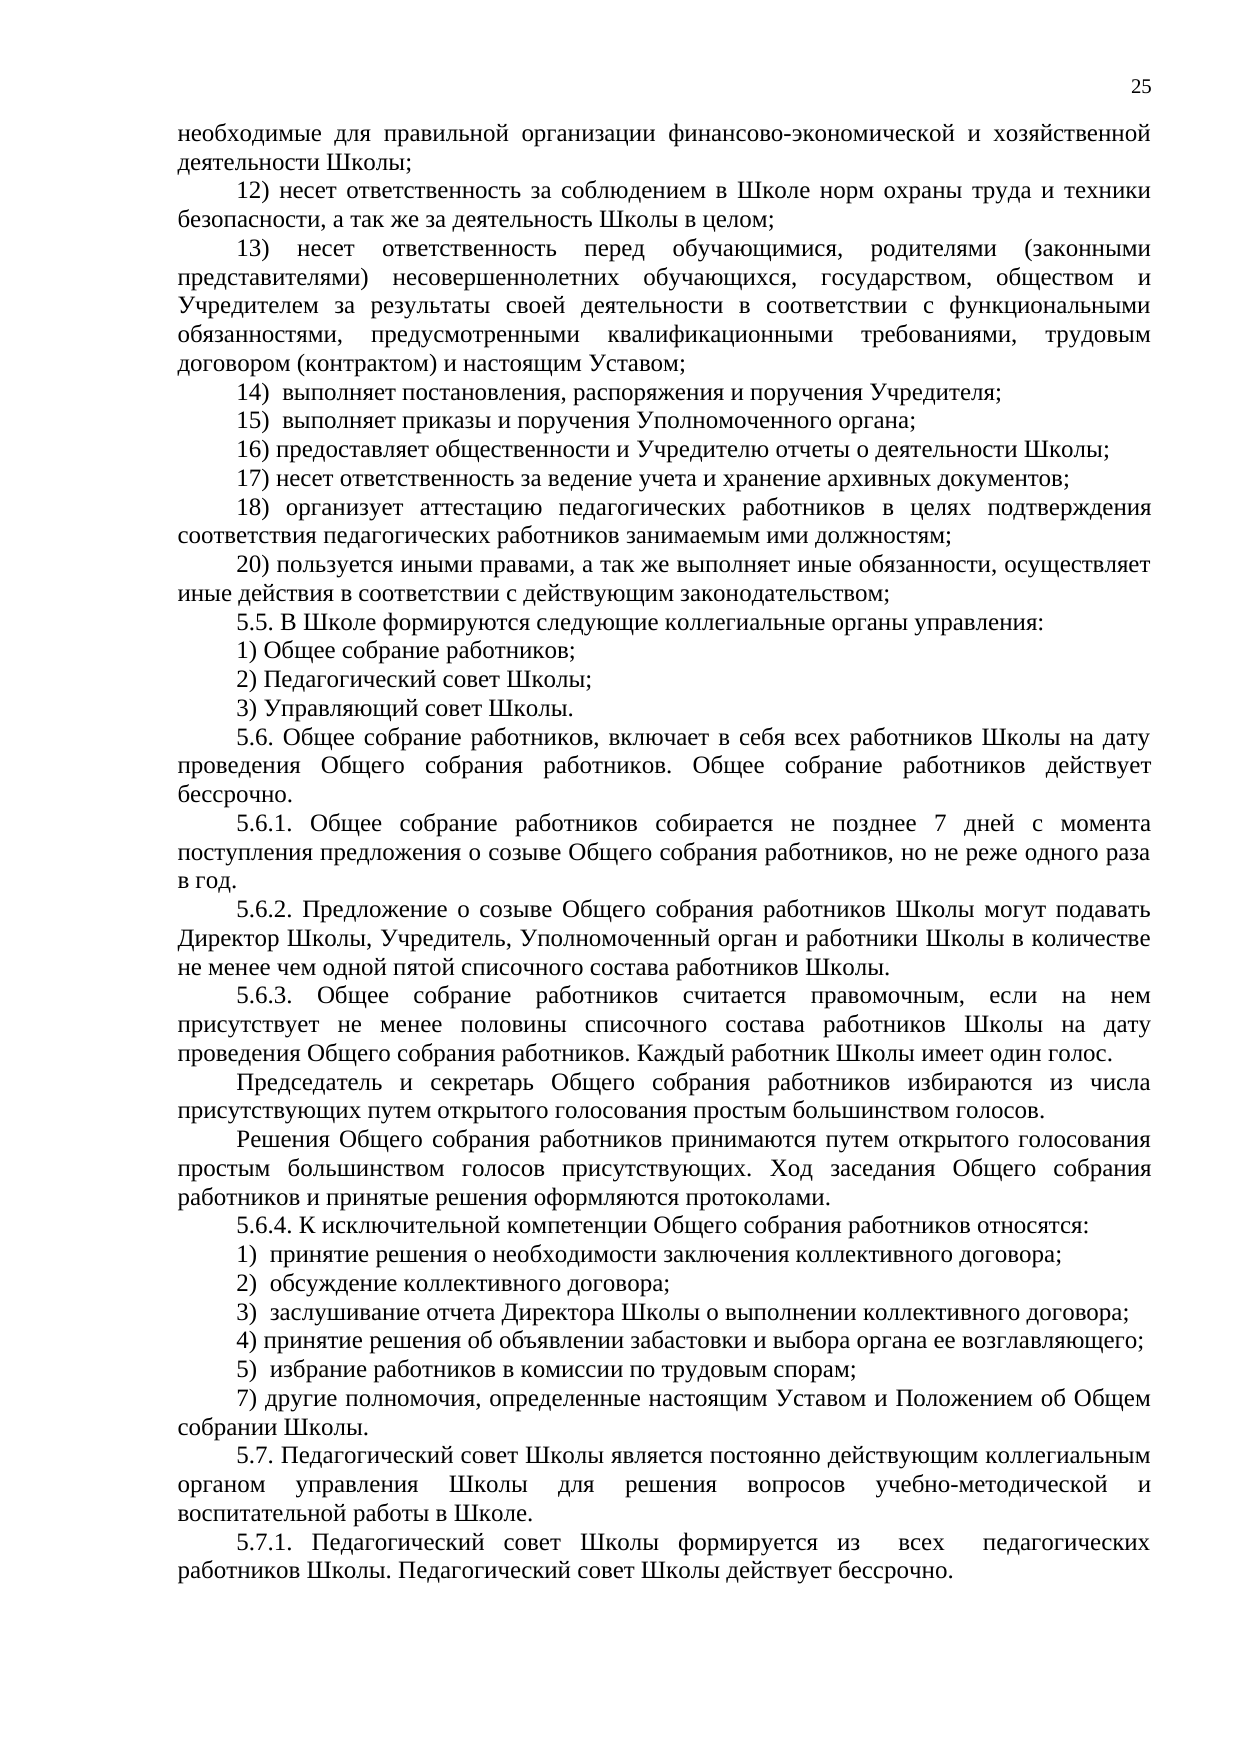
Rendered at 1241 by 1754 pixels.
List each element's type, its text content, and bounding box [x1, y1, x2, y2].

text 5.6.3. Общее собрание работников считается правомочным, если на нем присутствует не менее половины списочного состава работников Школы на дату проведения Общего собрания работников. Каждый работник Школы имеет один голос. [177, 981, 1152, 1067]
text 2) обсуждение коллективного договора; [177, 1268, 1152, 1297]
text 18) организует аттестацию педагогических работников в целях подтверждения соответствия педагогических работников занимаемым ими должностям; [177, 492, 1152, 549]
text 5.6.2. Предложение о созыве Общего собрания работников Школы могут подавать Директор Школы, Учредитель, Уполномоченный орган и работники Школы в количестве не менее чем одной пятой списочного состава работников Школы. [177, 894, 1152, 981]
text 5) избрание работников в комиссии по трудовым спорам; [177, 1354, 1152, 1383]
text 5.5. В Школе формируются следующие коллегиальные органы управления: [177, 607, 1152, 636]
text 7) другие полномочия, определенные настоящим Уставом и Положением об Общем собрании Школы. [177, 1383, 1152, 1441]
text 1) Общее собрание работников; [177, 636, 1152, 664]
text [177, 118, 1152, 176]
text 5.6. Общее собрание работников, включает в себя всех работников Школы на дату проведения Общего собрания работников. Общее собрание работников действует бессрочно. [177, 722, 1152, 808]
text 5.6.1. Общее собрание работников собирается не позднее 7 дней с момента поступления предложения о созыве Общего собрания работников, но не реже одного раза в год. [177, 808, 1152, 894]
text Председатель и секретарь Общего собрания работников избираются из числа присутствующих путем открытого голосования простым большинством голосов. [177, 1067, 1152, 1124]
text 5.6.4. К исключительной компетенции Общего собрания работников относятся: [177, 1211, 1152, 1239]
text 14) выполняет постановления, распоряжения и поручения Учредителя; [177, 377, 1152, 406]
text 5.7.1. Педагогический совет Школы формируется из всех педагогических работников Школы. Педагогический совет Школы действует бессрочно. [177, 1527, 1152, 1584]
text 4) принятие решения об объявлении забастовки и выбора органа ее возглавляющего; [177, 1326, 1152, 1354]
text 2) Педагогический совет Школы; [177, 664, 1152, 693]
text 20) пользуется иными правами, а так же выполняет иные обязанности, осуществляет иные действия в соответствии с действующим законодательством; [177, 549, 1152, 607]
text 3) Управляющий совет Школы. [177, 693, 1152, 722]
text Решения Общего собрания работников принимаются путем открытого голосования простым большинством голосов присутствующих. Ход заседания Общего собрания работников и принятые решения оформляются протоколами. [177, 1124, 1152, 1211]
text 1) принятие решения о необходимости заключения коллективного договора; [177, 1239, 1152, 1268]
text 15) выполняет приказы и поручения Уполномоченного органа; [177, 406, 1152, 434]
text 5.7. Педагогический совет Школы является постоянно действующим коллегиальным органом управления Школы для решения вопросов учебно-методической и воспитательной работы в Школе. [177, 1441, 1152, 1527]
text 16) предоставляет общественности и Учредителю отчеты о деятельности Школы; [177, 434, 1152, 463]
text 17) несет ответственность за ведение учета и хранение архивных документов; [177, 463, 1152, 492]
text 13) несет ответственность перед обучающимися, родителями (законными представителями) несовершеннолетних обучающихся, государством, обществом и Учредителем за результаты своей деятельности в соответствии с функциональными обязанностями, предусмотренными квалификационными требованиями, трудовым договором (контрактом) и настоящим Уставом; [177, 233, 1152, 377]
text 3) заслушивание отчета Директора Школы о выполнении коллективного договора; [177, 1297, 1152, 1326]
text 12) несет ответственность за соблюдением в Школе норм охраны труда и техники безопасности, а так же за деятельность Школы в целом; [177, 176, 1152, 233]
